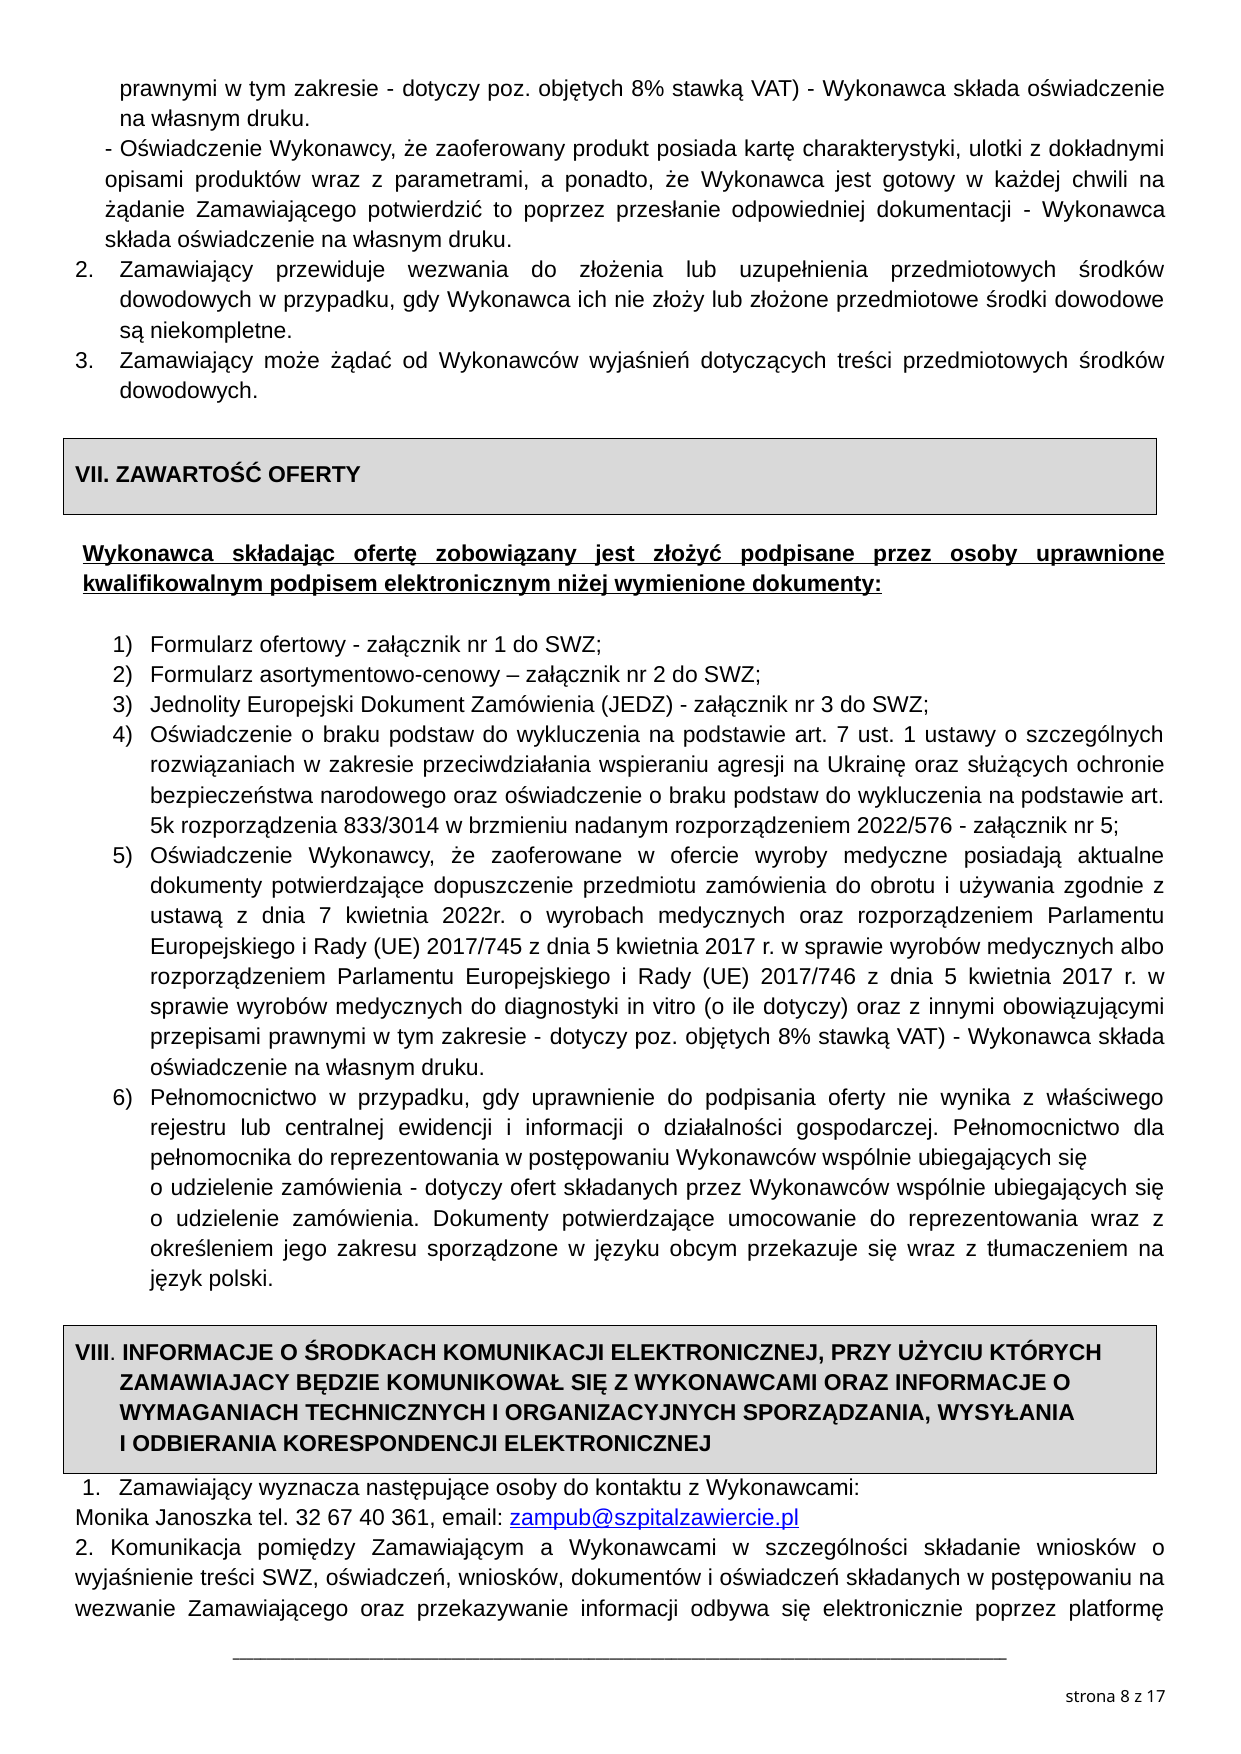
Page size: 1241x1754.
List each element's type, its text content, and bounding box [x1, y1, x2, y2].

list Zamawiający może żądać od Wykonawców wyjaśnień dotyczących treści przedmiotowych środków dowodowych. [75, 347, 1165, 403]
text Monika Janoszka tel. 32 67 40 361, email: zampub@szpitalzawiercie.pl [75, 1504, 1165, 1530]
list Formularz ofertowy - załącznik nr 1 do SWZ; [112, 631, 1165, 657]
list Oświadczenie o braku podstaw do wykluczenia na podstawie art. 7 ust. 1 ustawy o szczególnych rozwiązaniach w zakresie przeciwdziałania wspieraniu agresji na Ukrainę oraz służących ochronie bezpieczeństwa narodowego oraz oświadczenie o braku podstaw do wykluczenia na podstawie art. 5k rozporządzenia 833/3014 w brzmieniu nadanym rozporządzeniem 2022/576 - załącznik nr 5; [112, 721, 1165, 838]
text Wykonawca składając ofertę zobowiązany jest złożyć podpisane przez osoby uprawnione kwalifikowalnym podpisem elektronicznym niżej wymienione dokumenty: [82, 564, 1165, 597]
text Wykonawca składając ofertę zobowiązany jest złożyć podpisane przez osoby uprawnione kwalifikowalnym podpisem elektronicznym niżej wymienione dokumenty: [82, 540, 1165, 563]
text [75, 1534, 1165, 1621]
list Oświadczenie Wykonawcy, że zaoferowane w ofercie wyroby medyczne posiadają aktualne dokumenty potwierdzające dopuszczenie przedmiotu zamówienia do obrotu i używania zgodnie z ustawą z dnia 7 kwietnia 2022r. o wyrobach medycznych oraz rozporządzeniem Parlamentu Europejskiego i Rady (UE) 2017/745 z dnia 5 kwietnia 2017 r. w sprawie wyrobów medycznych albo rozporządzeniem Parlamentu Europejskiego i Rady (UE) 2017/746 z dnia 5 kwietnia 2017 r. w sprawie wyrobów medycznych do diagnostyki in vitro (o ile dotyczy) oraz z innymi obowiązującymi przepisami prawnymi w tym zakresie - dotyczy poz. objętych 8% stawką VAT) - Wykonawca składa oświadczenie na własnym druku. [112, 842, 1165, 1080]
list Pełnomocnictwo w przypadku, gdy uprawnienie do podpisania oferty nie wynika z właściwego rejestru lub centralnej ewidencji i informacji o działalności gospodarczej. Pełnomocnictwo dla pełnomocnika do reprezentowania w postępowaniu Wykonawców wspólnie ubiegających się o udzielenie zamówienia - dotyczy ofert składanych przez Wykonawców wspólnie ubiegających się o udzielenie zamówienia. Dokumenty potwierdzające umocowanie do reprezentowania wraz z określeniem jego zakresu sporządzone w języku obcym przekazuje się wraz z tłumaczeniem na język polski. [112, 1084, 1165, 1291]
list Zamawiający wyznacza następujące osoby do kontaktu z Wykonawcami: [82, 1474, 1165, 1500]
table_header VIII. INFORMACJE O ŚRODKACH KOMUNIKACJI ELEKTRONICZNEJ, PRZY UŻYCIU KTÓRYCH ZAMAWIAJACY BĘDZIE KOMUNIKOWAŁ SIĘ Z WYKONAWCAMI ORAZ INFORMACJE O WYMAGANIACH TECHNICZNYCH I ORGANIZACYJNYCH SPORZĄDZANIA, WYSYŁANIA I ODBIERANIA KORESPONDENCJI ELEKTRONICZNEJ [64, 1326, 1156, 1473]
text - Oświadczenie Wykonawcy, że zaoferowany produkt posiada kartę charakterystyki, ulotki z dokładnymi opisami produktów wraz z parametrami, a ponadto, że Wykonawca jest gotowy w każdej chwili na żądanie Zamawiającego potwierdzić to poprzez przesłanie odpowiedniej dokumentacji - Wykonawca składa oświadczenie na własnym druku. [104, 135, 1165, 252]
list Formularz asortymentowo-cenowy – załącznik nr 2 do SWZ; [112, 661, 1165, 687]
list Jednolity Europejski Dokument Zamówienia (JEDZ) - załącznik nr 3 do SWZ; [112, 691, 1165, 717]
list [119, 75, 1165, 132]
list Zamawiający przewiduje wezwania do złożenia lub uzupełnienia przedmiotowych środków dowodowych w przypadku, gdy Wykonawca ich nie złoży lub złożone przedmiotowe środki dowodowe są niekompletne. [75, 256, 1165, 343]
table_header VII. ZAWARTOŚĆ OFERTY [64, 439, 1156, 514]
